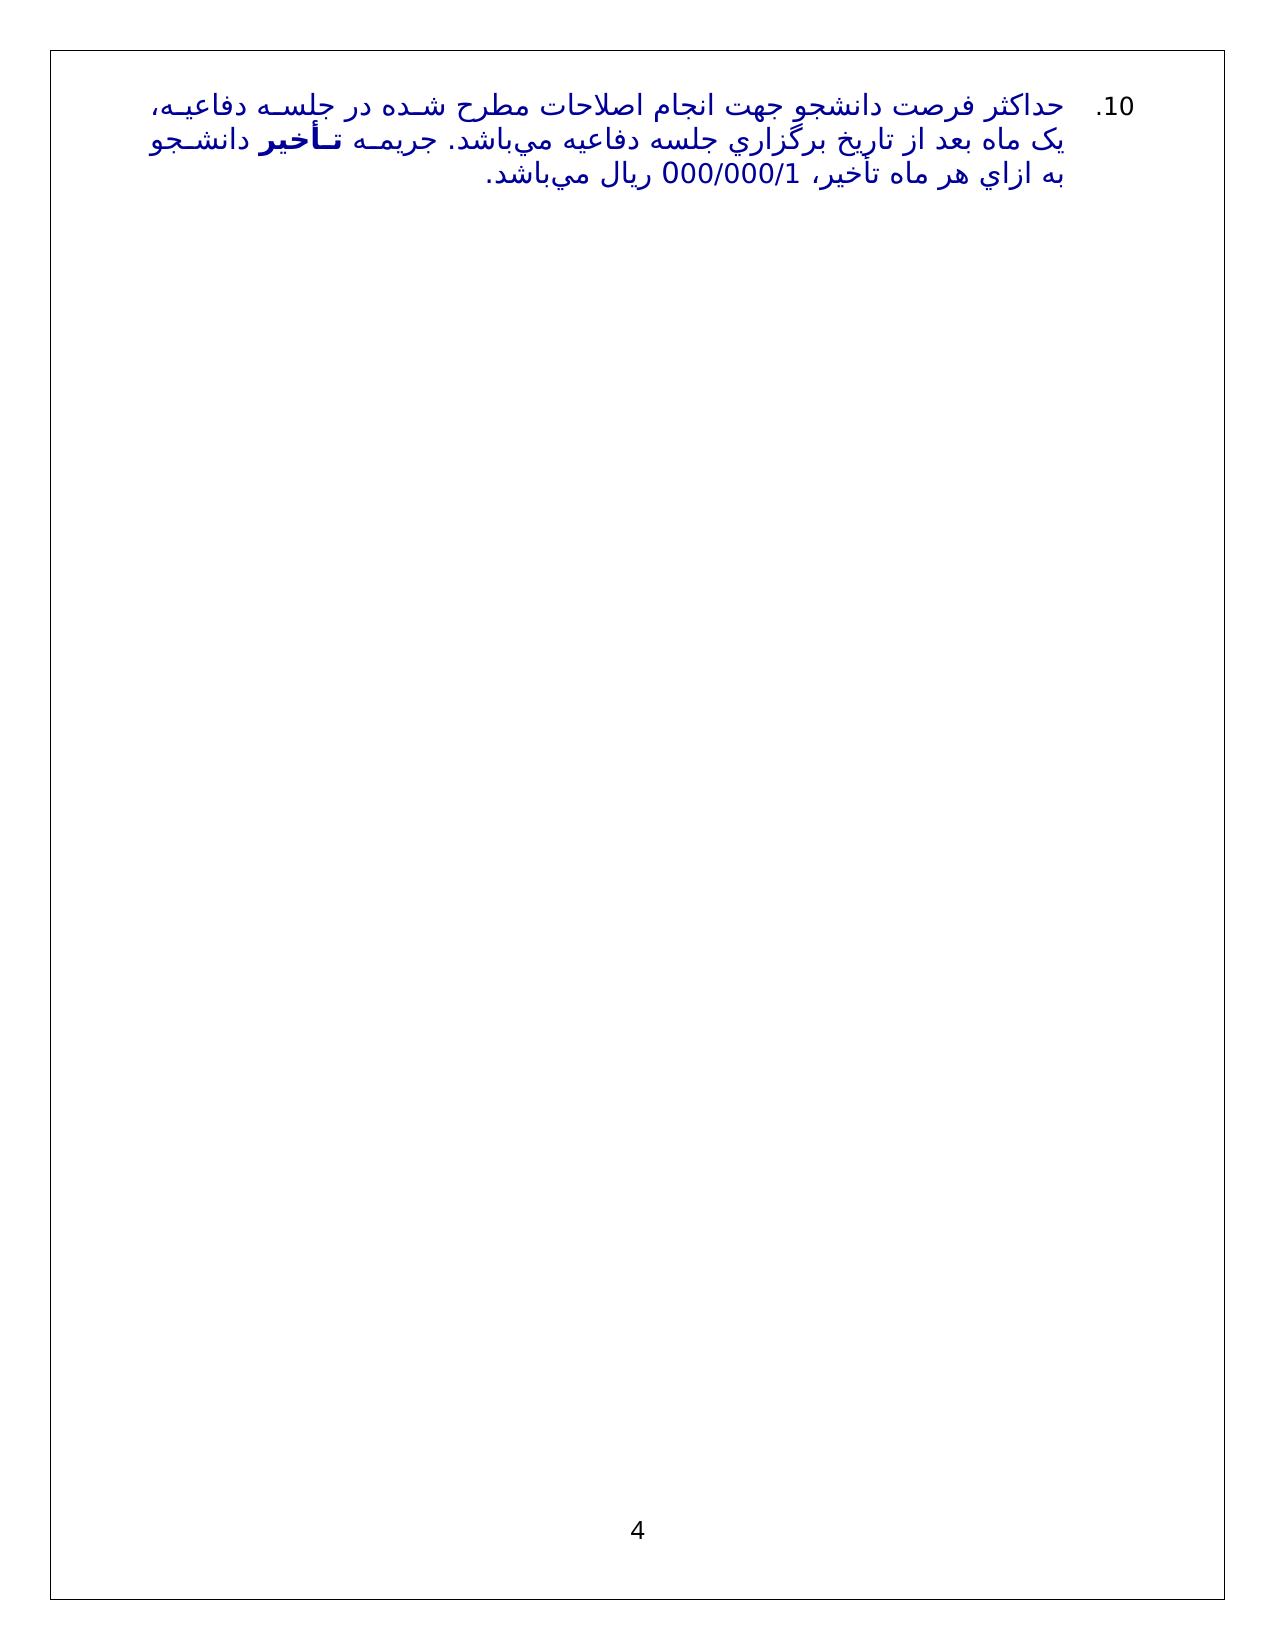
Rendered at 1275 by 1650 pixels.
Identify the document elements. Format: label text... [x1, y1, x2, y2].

list حداکثر فرصت دانشجو جهت انجام اصلاحات مطرح شده در جلسه دفاعيه، یک ماه بعد از تاریخ برگزاري جلسه دفاعيه مي‌باشد. جريمه تأخير دانشجو به ازاي هر ماه تأخير، 000/000/1 ريال مي‌باشد. [150, 89, 1095, 191]
